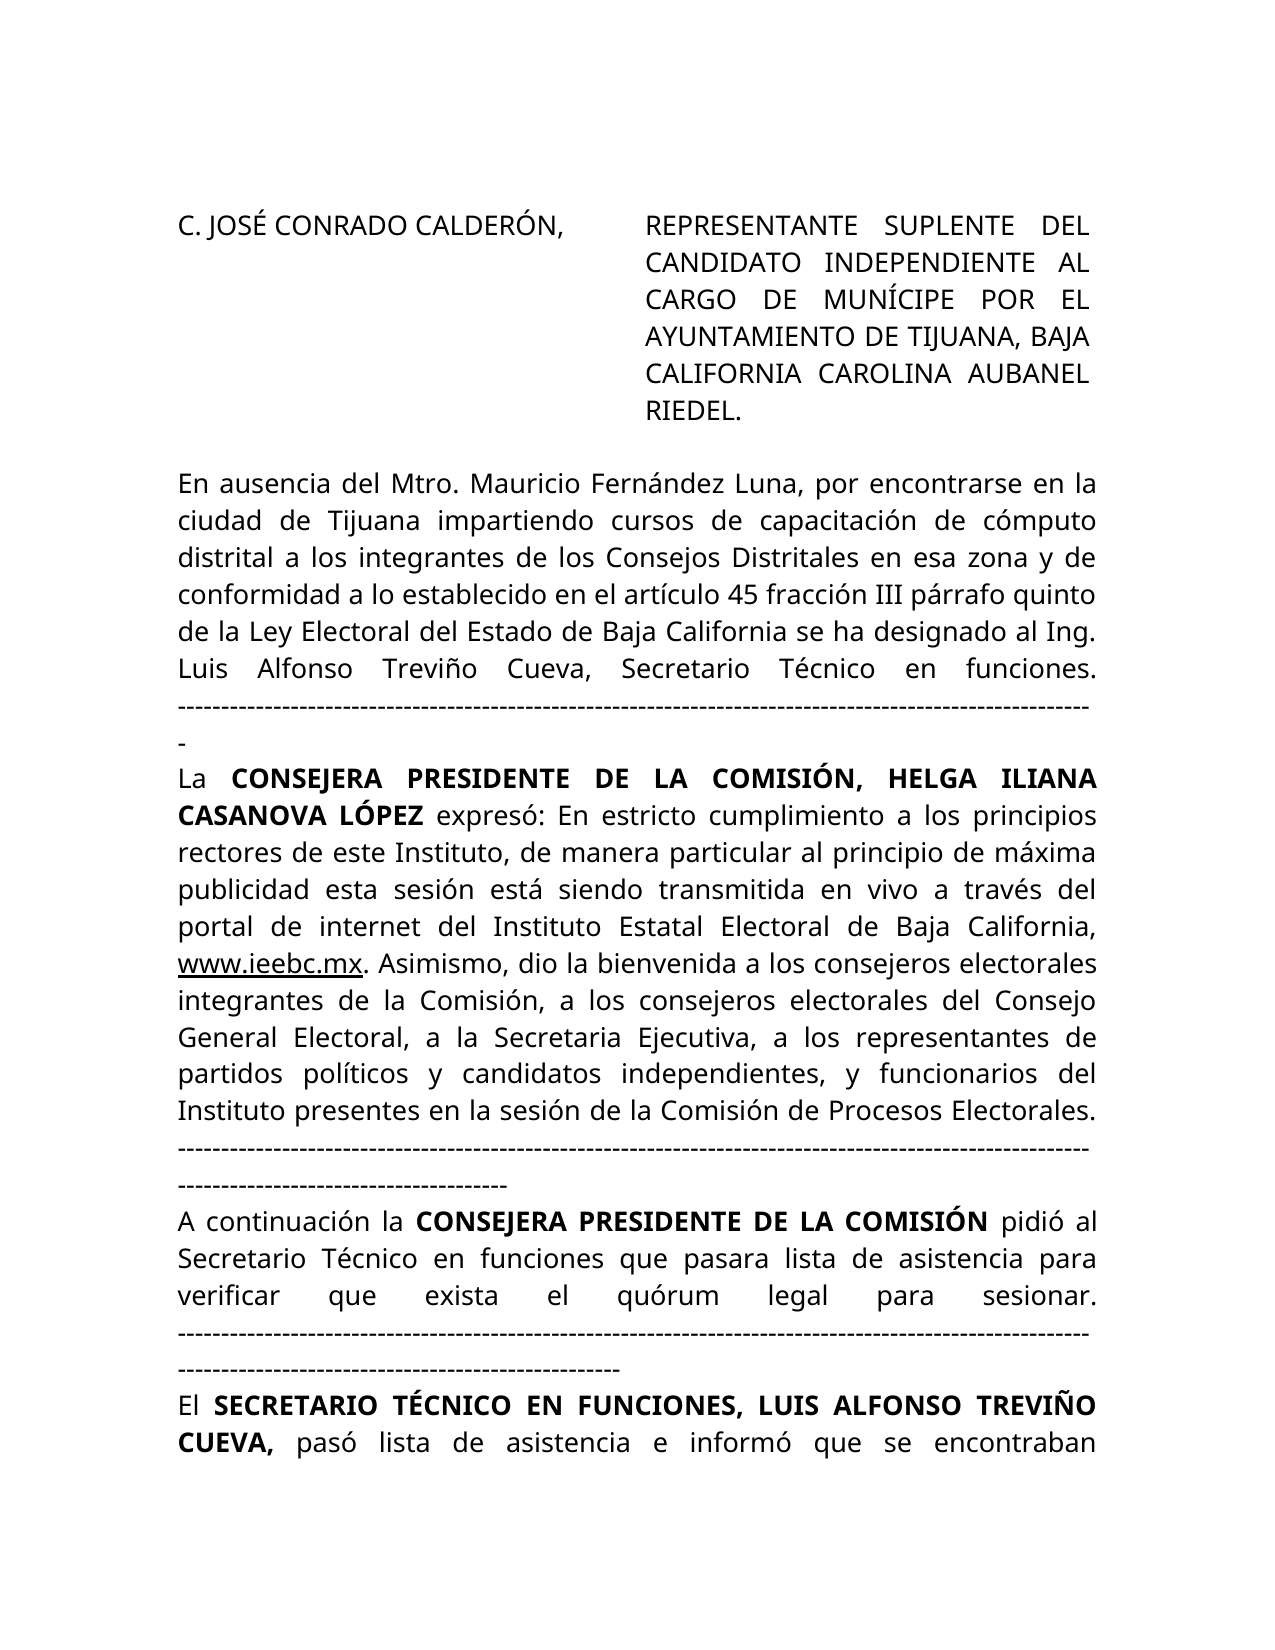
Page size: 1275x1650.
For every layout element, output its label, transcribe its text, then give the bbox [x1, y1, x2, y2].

table_cell C. JOSÉ CONRADO CALDERÓN, [166, 207, 633, 428]
text A continuación la CONSEJERA PRESIDENTE DE LA COMISIÓN pidió al Secretario Técnico en funciones que pasara lista de asistencia para verificar que exista el quórum legal para sesionar. ------------------------------------------------------------------------------------------------------------------------------------------------------------ [177, 1202, 1098, 1387]
text En ausencia del Mtro. Mauricio Fernández Luna, por encontrarse en la ciudad de Tijuana impartiendo cursos de capacitación de cómputo distrital a los integrantes de los Consejos Distritales en esa zona y de conformidad a lo establecido en el artículo 45 fracción III párrafo quinto de la Ley Electoral del Estado de Baja California se ha designado al Ing. Luis Alfonso Treviño Cueva, Secretario Técnico en funciones. ---------------------------------------------------------------------------------------------------------- [177, 465, 1098, 760]
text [177, 1387, 1098, 1461]
text La CONSEJERA PRESIDENTE DE LA COMISIÓN, HELGA ILIANA CASANOVA LÓPEZ expresó: En estricto cumplimiento a los principios rectores de este Instituto, de manera particular al principio de máxima publicidad esta sesión está siendo transmitida en vivo a través del portal de internet del Instituto Estatal Electoral de Baja California, www.ieebc.mx. Asimismo, dio la bienvenida a los consejeros electorales integrantes de la Comisión, a los consejeros electorales del Consejo General Electoral, a la Secretaria Ejecutiva, a los representantes de partidos políticos y candidatos independientes, y funcionarios del Instituto presentes en la sesión de la Comisión de Procesos Electorales. ----------------------------------------------------------------------------------------------------------------------------------------------- [177, 760, 1098, 1202]
table_cell REPRESENTANTE SUPLENTE DEL CANDIDATO INDEPENDIENTE AL CARGO DE MUNÍCIPE POR EL AYUNTAMIENTO DE TIJUANA, BAJA CALIFORNIA CAROLINA AUBANEL RIEDEL. [634, 207, 1101, 428]
